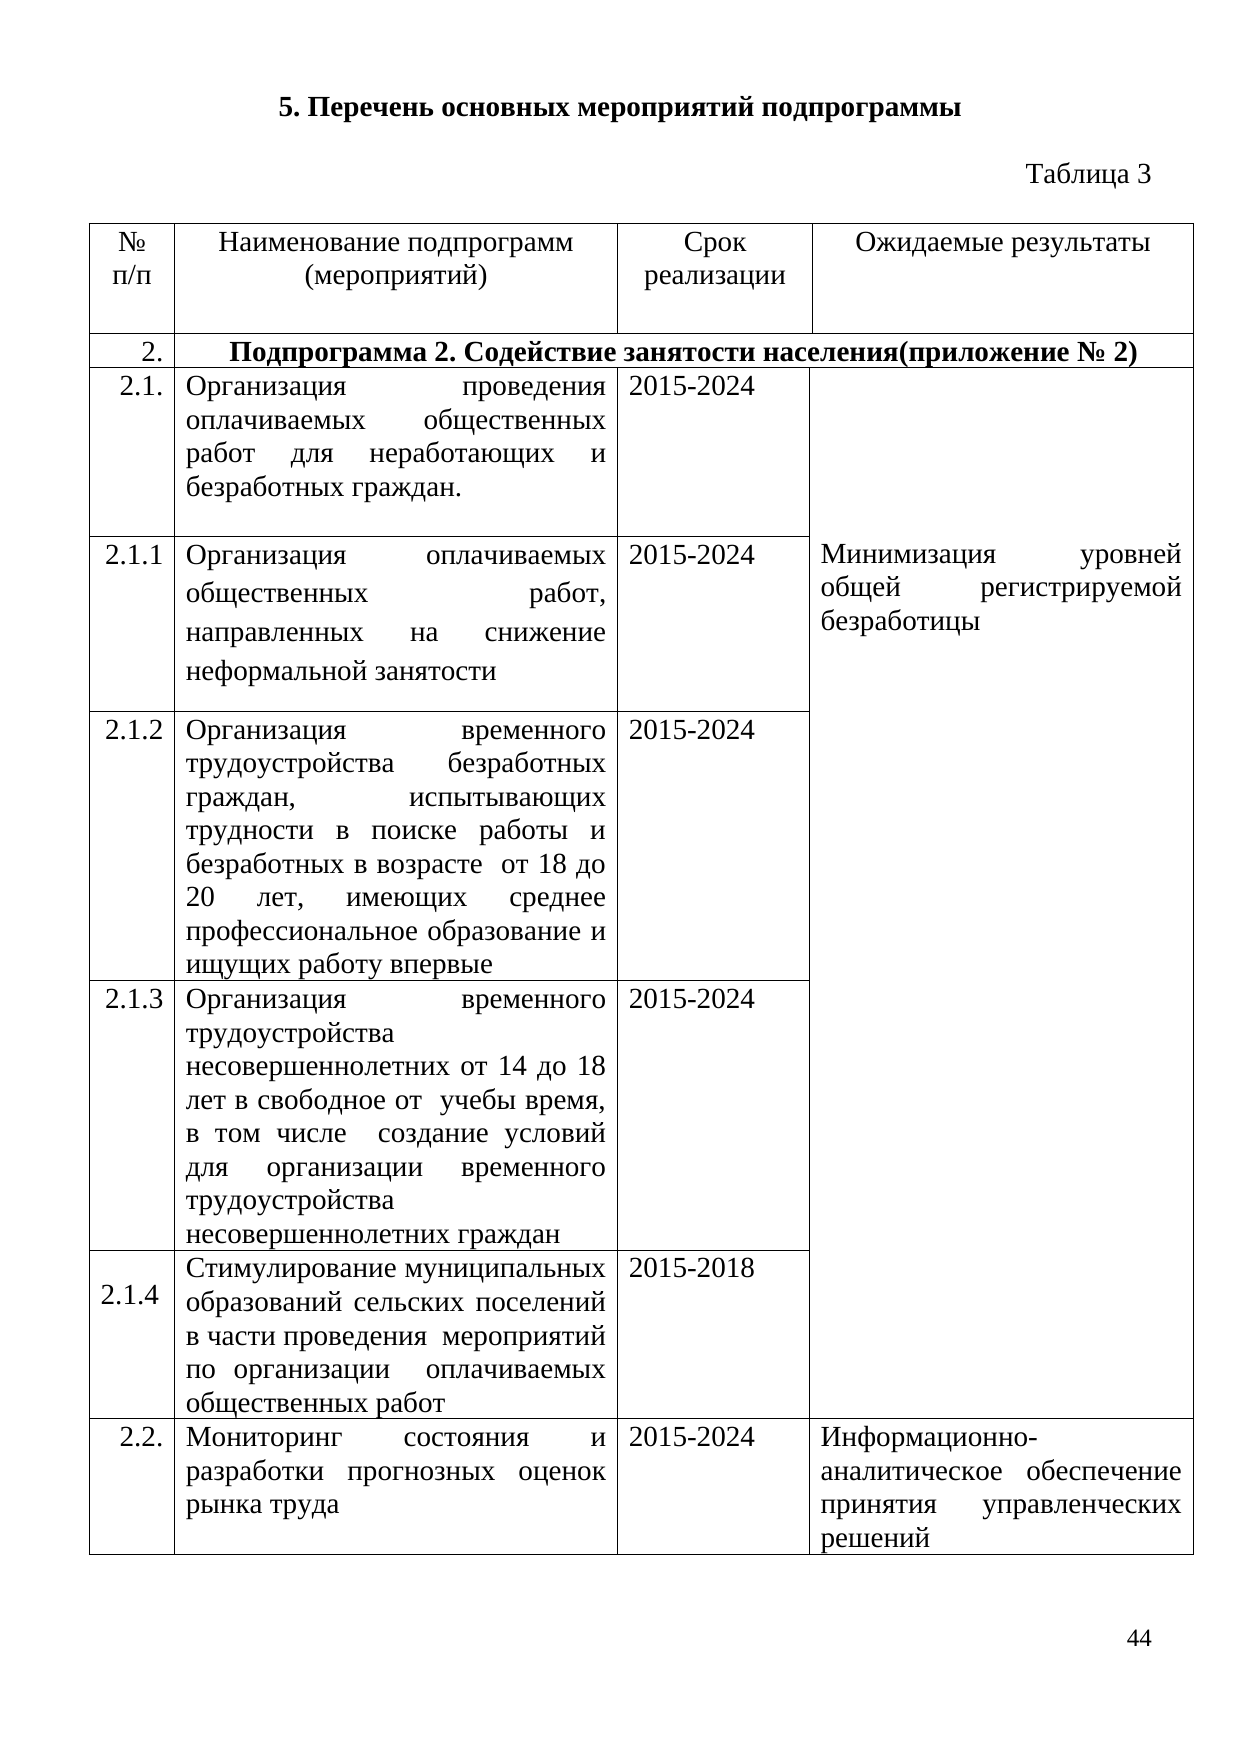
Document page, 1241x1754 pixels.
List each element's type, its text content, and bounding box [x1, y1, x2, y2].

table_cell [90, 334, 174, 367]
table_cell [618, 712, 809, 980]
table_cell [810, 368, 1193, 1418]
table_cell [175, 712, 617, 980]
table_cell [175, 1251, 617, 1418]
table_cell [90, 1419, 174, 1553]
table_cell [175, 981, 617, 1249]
text 5. Перечень основных мероприятий подпрограммы [89, 89, 1152, 122]
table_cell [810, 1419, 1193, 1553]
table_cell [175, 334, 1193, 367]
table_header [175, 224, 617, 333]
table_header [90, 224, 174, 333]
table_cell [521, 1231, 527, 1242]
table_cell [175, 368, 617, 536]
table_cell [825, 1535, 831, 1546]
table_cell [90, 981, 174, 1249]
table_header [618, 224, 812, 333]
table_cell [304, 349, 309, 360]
text Таблица 3 [89, 156, 1152, 189]
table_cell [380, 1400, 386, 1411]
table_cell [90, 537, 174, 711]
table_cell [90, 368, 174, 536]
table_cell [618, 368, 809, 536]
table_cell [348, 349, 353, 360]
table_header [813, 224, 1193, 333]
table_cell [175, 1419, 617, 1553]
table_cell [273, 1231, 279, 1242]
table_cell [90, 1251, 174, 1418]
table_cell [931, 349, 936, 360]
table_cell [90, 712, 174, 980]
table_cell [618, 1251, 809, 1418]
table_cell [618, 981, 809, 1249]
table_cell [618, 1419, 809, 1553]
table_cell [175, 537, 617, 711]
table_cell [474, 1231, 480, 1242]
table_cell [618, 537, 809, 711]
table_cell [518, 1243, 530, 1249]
